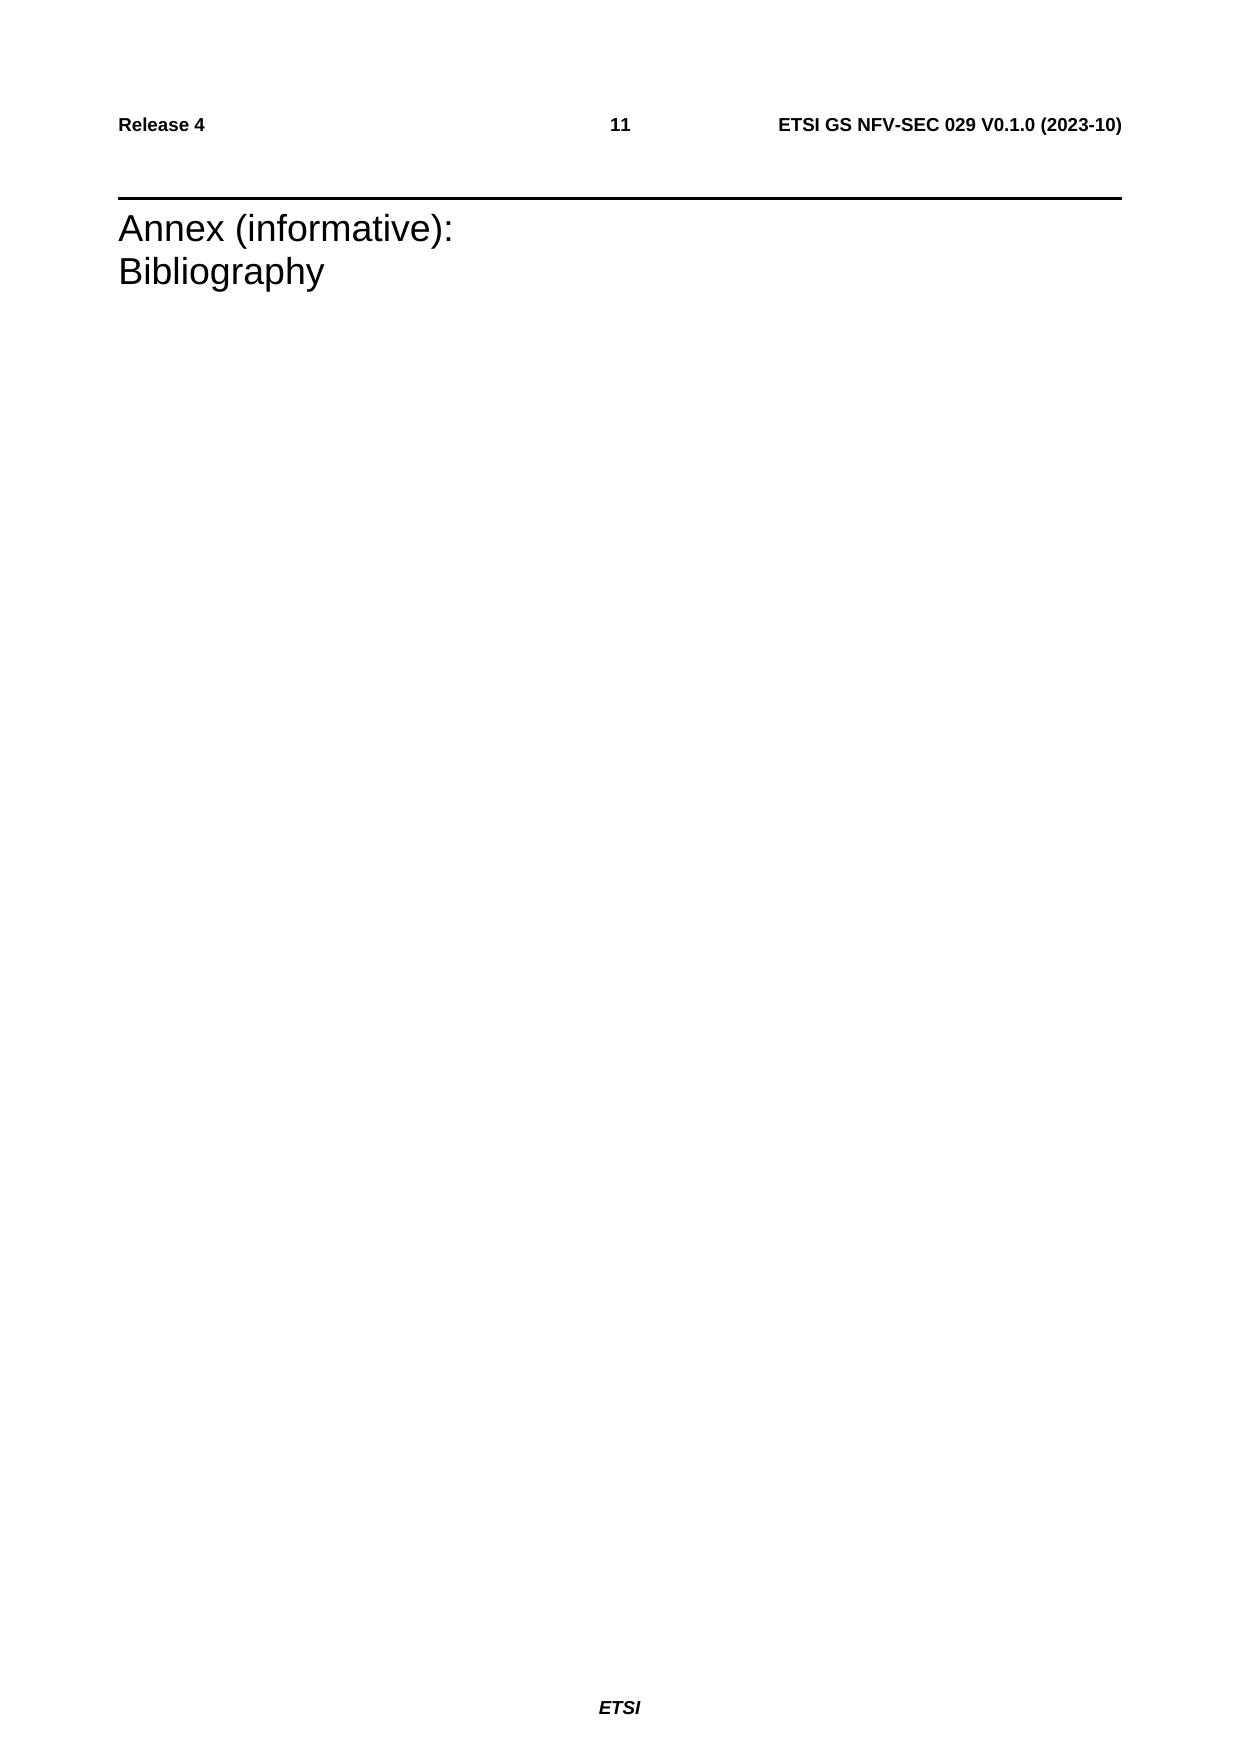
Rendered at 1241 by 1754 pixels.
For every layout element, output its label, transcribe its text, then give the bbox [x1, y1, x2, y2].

subtitle Annex (informative): Bibliography [118, 200, 1122, 292]
